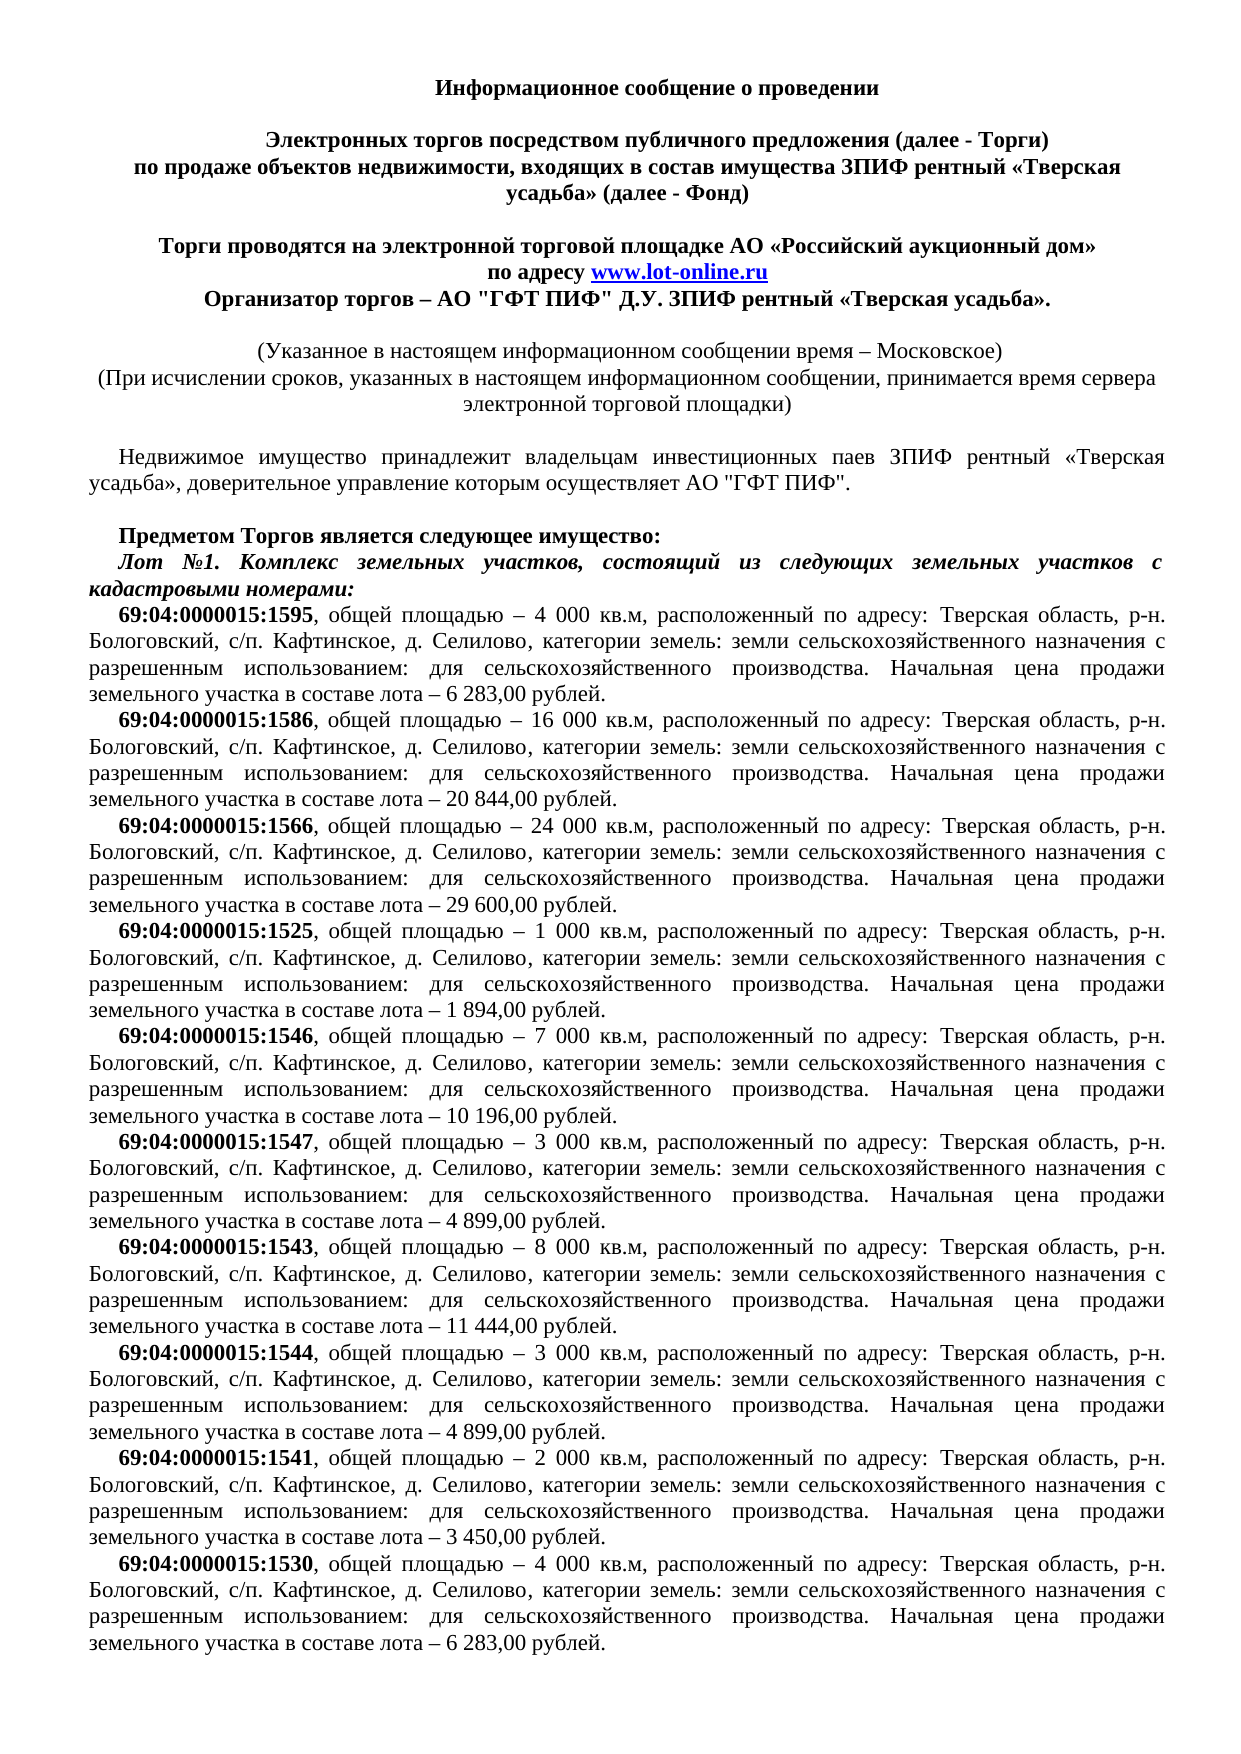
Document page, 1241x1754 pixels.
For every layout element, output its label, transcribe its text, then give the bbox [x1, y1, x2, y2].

text 69:04:0000015:1547, общей площадью – 3 000 кв.м, расположенный по адресу: Тверская область, р-н. Бологовский, с/п. Кафтинское, д. Селилово, категории земель: земли сельскохозяйственного назначения с разрешенным использованием: для сельскохозяйственного производства. Начальная цена продажи земельного участка в составе лота – 4 899,00 рублей. [89, 1128, 1166, 1233]
text 69:04:0000015:1586, общей площадью – 16 000 кв.м, расположенный по адресу: Тверская область, р-н. Бологовский, с/п. Кафтинское, д. Селилово, категории земель: земли сельскохозяйственного назначения с разрешенным использованием: для сельскохозяйственного производства. Начальная цена продажи земельного участка в составе лота – 20 844,00 рублей. [89, 706, 1166, 812]
text 69:04:0000015:1595, общей площадью – 4 000 кв.м, расположенный по адресу: Тверская область, р-н. Бологовский, с/п. Кафтинское, д. Селилово, категории земель: земли сельскохозяйственного назначения с разрешенным использованием: для сельскохозяйственного производства. Начальная цена продажи земельного участка в составе лота – 6 283,00 рублей. [89, 601, 1166, 706]
text (При исчислении сроков, указанных в настоящем информационном сообщении, принимается время сервера электронной торговой площадки) [89, 364, 1166, 416]
text по продаже объектов недвижимости, входящих в состав имущества ЗПИФ рентный «Тверская усадьба» (далее - Фонд) [89, 153, 1166, 206]
text 69:04:0000015:1530, общей площадью – 4 000 кв.м, расположенный по адресу: Тверская область, р-н. Бологовский, с/п. Кафтинское, д. Селилово, категории земель: земли сельскохозяйственного назначения с разрешенным использованием: для сельскохозяйственного производства. Начальная цена продажи земельного участка в составе лота – 6 283,00 рублей. [89, 1550, 1166, 1655]
text 69:04:0000015:1525, общей площадью – 1 000 кв.м, расположенный по адресу: Тверская область, р-н. Бологовский, с/п. Кафтинское, д. Селилово, категории земель: земли сельскохозяйственного назначения с разрешенным использованием: для сельскохозяйственного производства. Начальная цена продажи земельного участка в составе лота – 1 894,00 рублей. [89, 917, 1166, 1023]
text Электронных торгов посредством публичного предложения (далее - Торги) [89, 127, 1166, 153]
text Предметом Торгов является следующее имущество: [89, 522, 1166, 548]
text Недвижимое имущество принадлежит владельцам инвестиционных паев ЗПИФ рентный «Тверская усадьба», доверительное управление которым осуществляет АО "ГФТ ПИФ". [89, 443, 1166, 496]
text Организатор торгов – АО "ГФТ ПИФ" Д.У. ЗПИФ рентный «Тверская усадьба». [89, 285, 1166, 311]
text 69:04:0000015:1543, общей площадью – 8 000 кв.м, расположенный по адресу: Тверская область, р-н. Бологовский, с/п. Кафтинское, д. Селилово, категории земель: земли сельскохозяйственного назначения с разрешенным использованием: для сельскохозяйственного производства. Начальная цена продажи земельного участка в составе лота – 11 444,00 рублей. [89, 1233, 1166, 1339]
text Информационное сообщение о проведении [89, 74, 1166, 100]
text 69:04:0000015:1546, общей площадью – 7 000 кв.м, расположенный по адресу: Тверская область, р-н. Бологовский, с/п. Кафтинское, д. Селилово, категории земель: земли сельскохозяйственного назначения с разрешенным использованием: для сельскохозяйственного производства. Начальная цена продажи земельного участка в составе лота – 10 196,00 рублей. [89, 1023, 1166, 1128]
text 69:04:0000015:1544, общей площадью – 3 000 кв.м, расположенный по адресу: Тверская область, р-н. Бологовский, с/п. Кафтинское, д. Селилово, категории земель: земли сельскохозяйственного назначения с разрешенным использованием: для сельскохозяйственного производства. Начальная цена продажи земельного участка в составе лота – 4 899,00 рублей. [89, 1339, 1166, 1444]
text (Указанное в настоящем информационном сообщении время – Московское) [89, 337, 1166, 364]
text Торги проводятся на электронной торговой площадке АО «Российский аукционный дом» [89, 232, 1166, 258]
text по адресу www.lot-online.ru [89, 258, 1166, 285]
text 69:04:0000015:1541, общей площадью – 2 000 кв.м, расположенный по адресу: Тверская область, р-н. Бологовский, с/п. Кафтинское, д. Селилово, категории земель: земли сельскохозяйственного назначения с разрешенным использованием: для сельскохозяйственного производства. Начальная цена продажи земельного участка в составе лота – 3 450,00 рублей. [89, 1444, 1166, 1550]
text 69:04:0000015:1566, общей площадью – 24 000 кв.м, расположенный по адресу: Тверская область, р-н. Бологовский, с/п. Кафтинское, д. Селилово, категории земель: земли сельскохозяйственного назначения с разрешенным использованием: для сельскохозяйственного производства. Начальная цена продажи земельного участка в составе лота – 29 600,00 рублей. [89, 812, 1166, 917]
text Лот №1. Комплекс земельных участков, состоящий из следующих земельных участков с кадастровыми номерами: [89, 548, 1166, 601]
